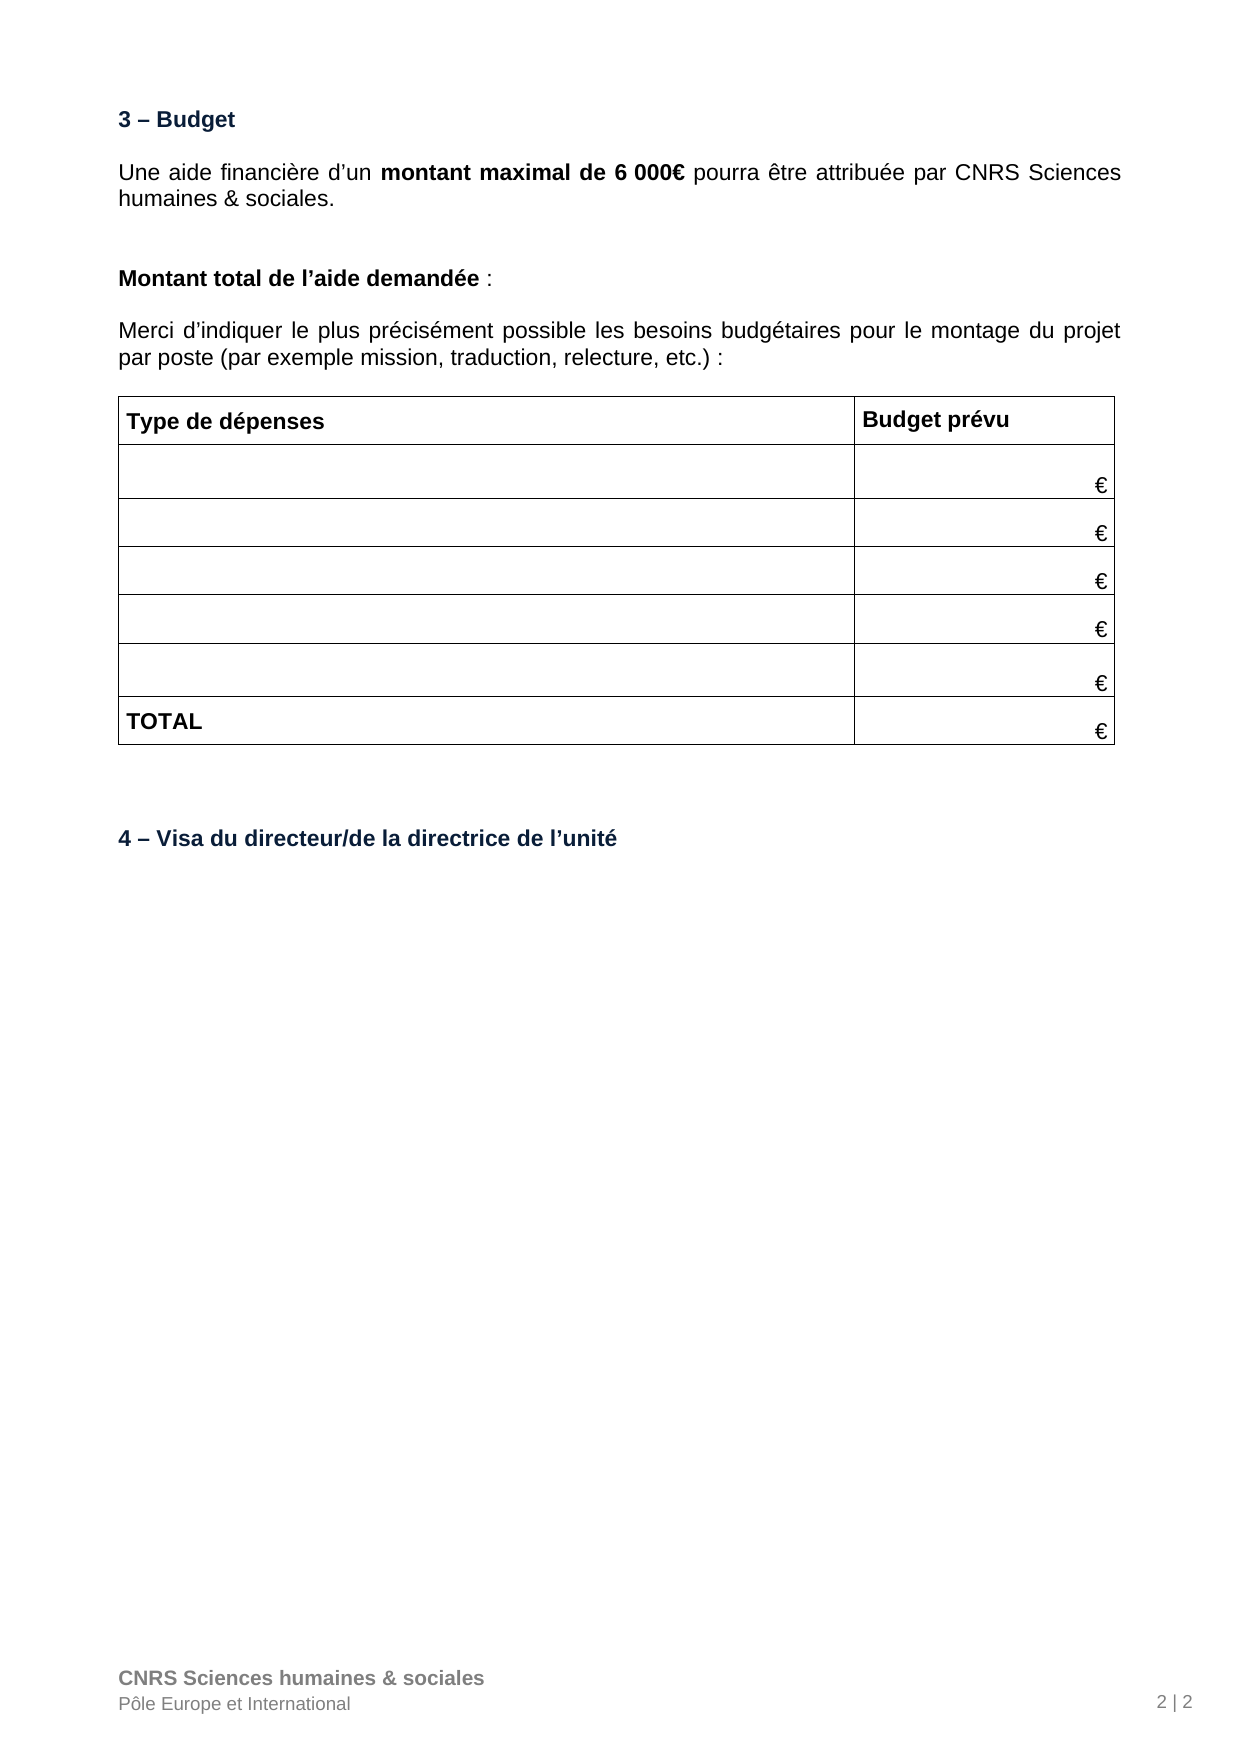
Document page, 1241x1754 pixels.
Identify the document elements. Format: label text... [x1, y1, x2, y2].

table_cell € [855, 697, 1114, 744]
table_cell € [855, 595, 1114, 642]
table_cell [119, 445, 854, 498]
table_cell [119, 644, 854, 696]
text 3 – Budget [118, 106, 1122, 133]
table_cell TOTAL [119, 697, 854, 744]
text 4 – Visa du directeur/de la directrice de l’unité [118, 824, 1122, 851]
table_cell € [855, 499, 1114, 546]
text Merci d’indiquer le plus précisément possible les besoins budgétaires pour le montage du projet par poste (par exemple mission, traduction, relecture, etc.) : [118, 317, 1122, 370]
table_cell € [855, 644, 1114, 696]
table_cell [119, 595, 854, 642]
text Montant total de l’aide demandée : [118, 264, 1122, 291]
table_cell € [855, 547, 1114, 594]
table_header Type de dépenses [119, 397, 854, 444]
table_cell [119, 499, 854, 546]
table_cell [119, 547, 854, 594]
table_cell € [855, 445, 1114, 498]
table_header Budget prévu [855, 397, 1114, 444]
text Une aide financière d’un montant maximal de 6 000€ pourra être attribuée par CNRS Sciences humaines & sociales. [118, 159, 1122, 212]
